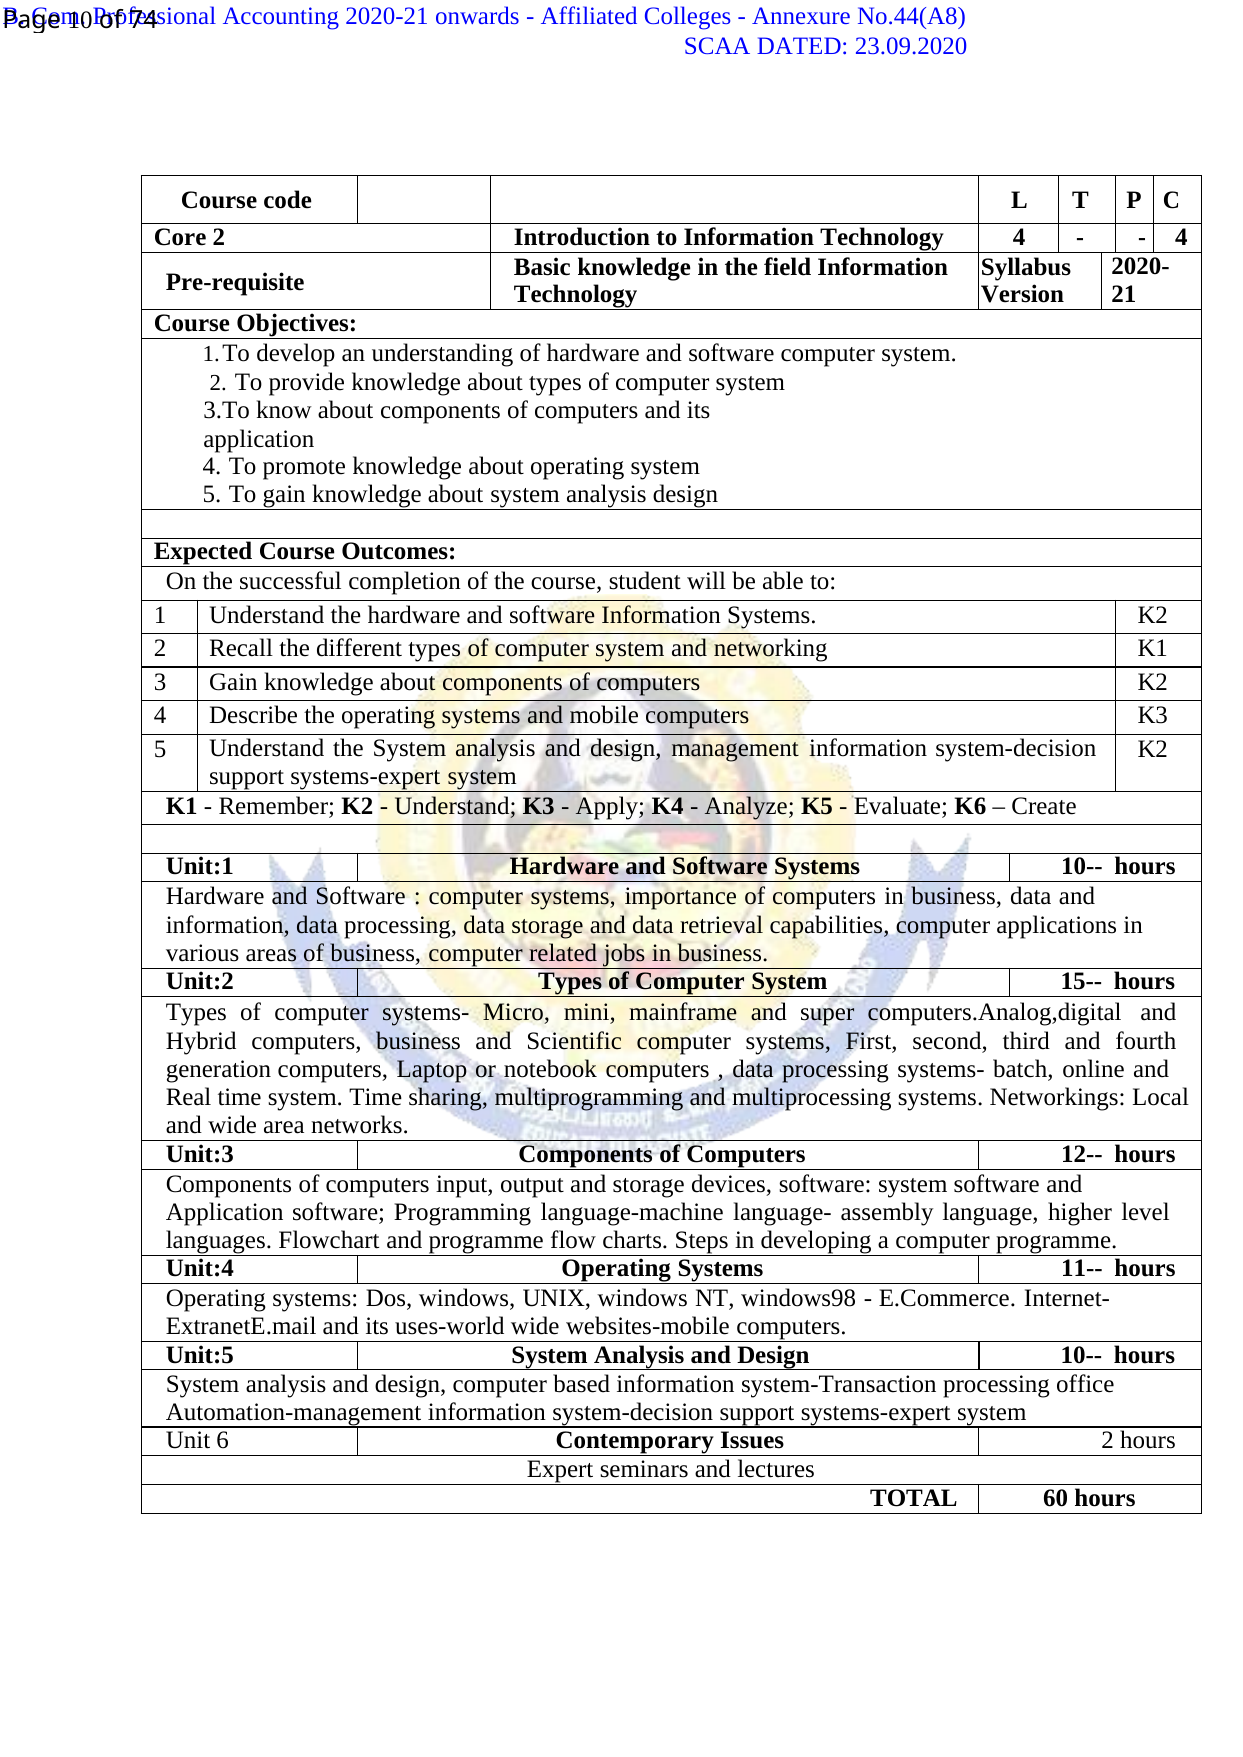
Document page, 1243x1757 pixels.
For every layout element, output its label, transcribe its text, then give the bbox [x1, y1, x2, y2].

table_header [358, 176, 490, 223]
table_cell [142, 825, 1201, 853]
table_cell Hardware and Software Systems [358, 854, 1009, 881]
table_cell 10-- hours [1010, 854, 1201, 881]
table_cell Gain knowledge about components of computers [198, 668, 1115, 699]
table_cell K2 [1116, 735, 1201, 791]
table_cell Unit:4 [142, 1256, 357, 1283]
table_cell Unit:2 [142, 969, 357, 996]
table_header P [1116, 176, 1153, 223]
table_cell Types of Computer System [358, 969, 1009, 996]
table_cell 60 hours [979, 1485, 1201, 1513]
table_cell 11-- hours [979, 1256, 1201, 1283]
table_cell 2 hours [979, 1428, 1201, 1455]
table_cell To develop an understanding of hardware and software computer system. To provide knowledge about types of computer system 3.To know about components of computers and its application To promote knowledge about operating system To gain knowledge about system analysis design [142, 339, 1201, 508]
table_cell 4 [142, 701, 197, 733]
table_cell K2 [1116, 601, 1201, 633]
table_cell 3 [142, 668, 197, 699]
table_header L [979, 176, 1058, 223]
table_header C [1154, 176, 1201, 223]
table_cell - [1116, 224, 1153, 252]
table_header [491, 176, 978, 223]
table_cell Unit:5 [142, 1342, 357, 1369]
table_cell [142, 510, 1201, 537]
table_cell 4 [1154, 224, 1201, 252]
table_cell 1 [142, 601, 197, 633]
table_cell Recall the different types of computer system and networking [198, 634, 1115, 666]
table_cell Core 2 [142, 224, 490, 252]
table_header T [1059, 176, 1115, 223]
table_cell 15-- hours [1010, 969, 1201, 996]
table_cell Components of Computers [358, 1141, 978, 1168]
table_cell Introduction to Information Technology [491, 224, 978, 252]
table_cell 5 [142, 735, 197, 791]
table_cell Contemporary Issues [358, 1428, 978, 1455]
table_cell Components of computers input, output and storage devices, software: system software and Application software; Programming language-machine language- assembly language, higher level languages. Flowchart and programme flow charts. Steps in developing a computer programme. [142, 1170, 1201, 1255]
table_cell Basic knowledge in the field Information Technology [491, 253, 978, 309]
table_cell Understand the hardware and software Information Systems. [198, 601, 1115, 633]
table_cell 2 [142, 634, 197, 666]
table_cell K3 [1116, 701, 1201, 733]
table_cell 2020- 21 [1102, 253, 1201, 309]
table_cell System analysis and design, computer based information system-Transaction processing office Automation-management information system-decision support systems-expert system [142, 1370, 1201, 1426]
table_cell Describe the operating systems and mobile computers [198, 701, 1115, 733]
table_cell Understand the System analysis and design, management information system-decision support systems-expert system [198, 735, 1115, 791]
table_cell Pre-requisite [142, 253, 490, 309]
table_cell Hardware and Software : computer systems, importance of computers in business, data and information, data processing, data storage and data retrieval capabilities, computer applications in various areas of business, computer related jobs in business. [142, 882, 1201, 968]
table_cell TOTAL [142, 1485, 978, 1513]
table_cell - [1059, 224, 1115, 252]
table_cell 10-- hours [980, 1342, 1201, 1369]
table_cell K1 [1116, 634, 1201, 666]
table_header Course code [142, 176, 357, 223]
table_cell Expected Course Outcomes: [142, 539, 1201, 566]
table_cell Unit 6 [142, 1428, 357, 1455]
table_cell Syllabus Version [979, 253, 1101, 309]
table_cell Operating systems: Dos, windows, UNIX, windows NT, windows98 - E.Commerce. Internet- ExtranetE.mail and its uses-world wide websites-mobile computers. [142, 1284, 1201, 1341]
table_cell 12-- hours [979, 1141, 1201, 1168]
table_cell System Analysis and Design [358, 1342, 978, 1369]
table_cell K2 [1116, 668, 1201, 699]
table_cell Unit:1 [142, 854, 357, 881]
table_cell Types of computer systems- Micro, mini, mainframe and super computers.Analog,digital and Hybrid computers, business and Scientific computer systems, First, second, third and fourth generation computers, Laptop or notebook computers , data processing systems- batch, online and Real time system. Time sharing, multiprogramming and multiprocessing systems. Networkings: Local and wide area networks. [142, 997, 1201, 1140]
table_cell Operating Systems [358, 1256, 978, 1283]
table_cell K1 - Remember; K2 - Understand; K3 - Apply; K4 - Analyze; K5 - Evaluate; K6 – Create [142, 792, 1201, 824]
table_cell Course Objectives: [142, 310, 1201, 338]
table_cell Unit:3 [142, 1141, 357, 1168]
table_cell On the successful completion of the course, student will be able to: [142, 567, 1201, 599]
table_cell Expert seminars and lectures [142, 1456, 1201, 1484]
table_cell 4 [979, 224, 1058, 252]
